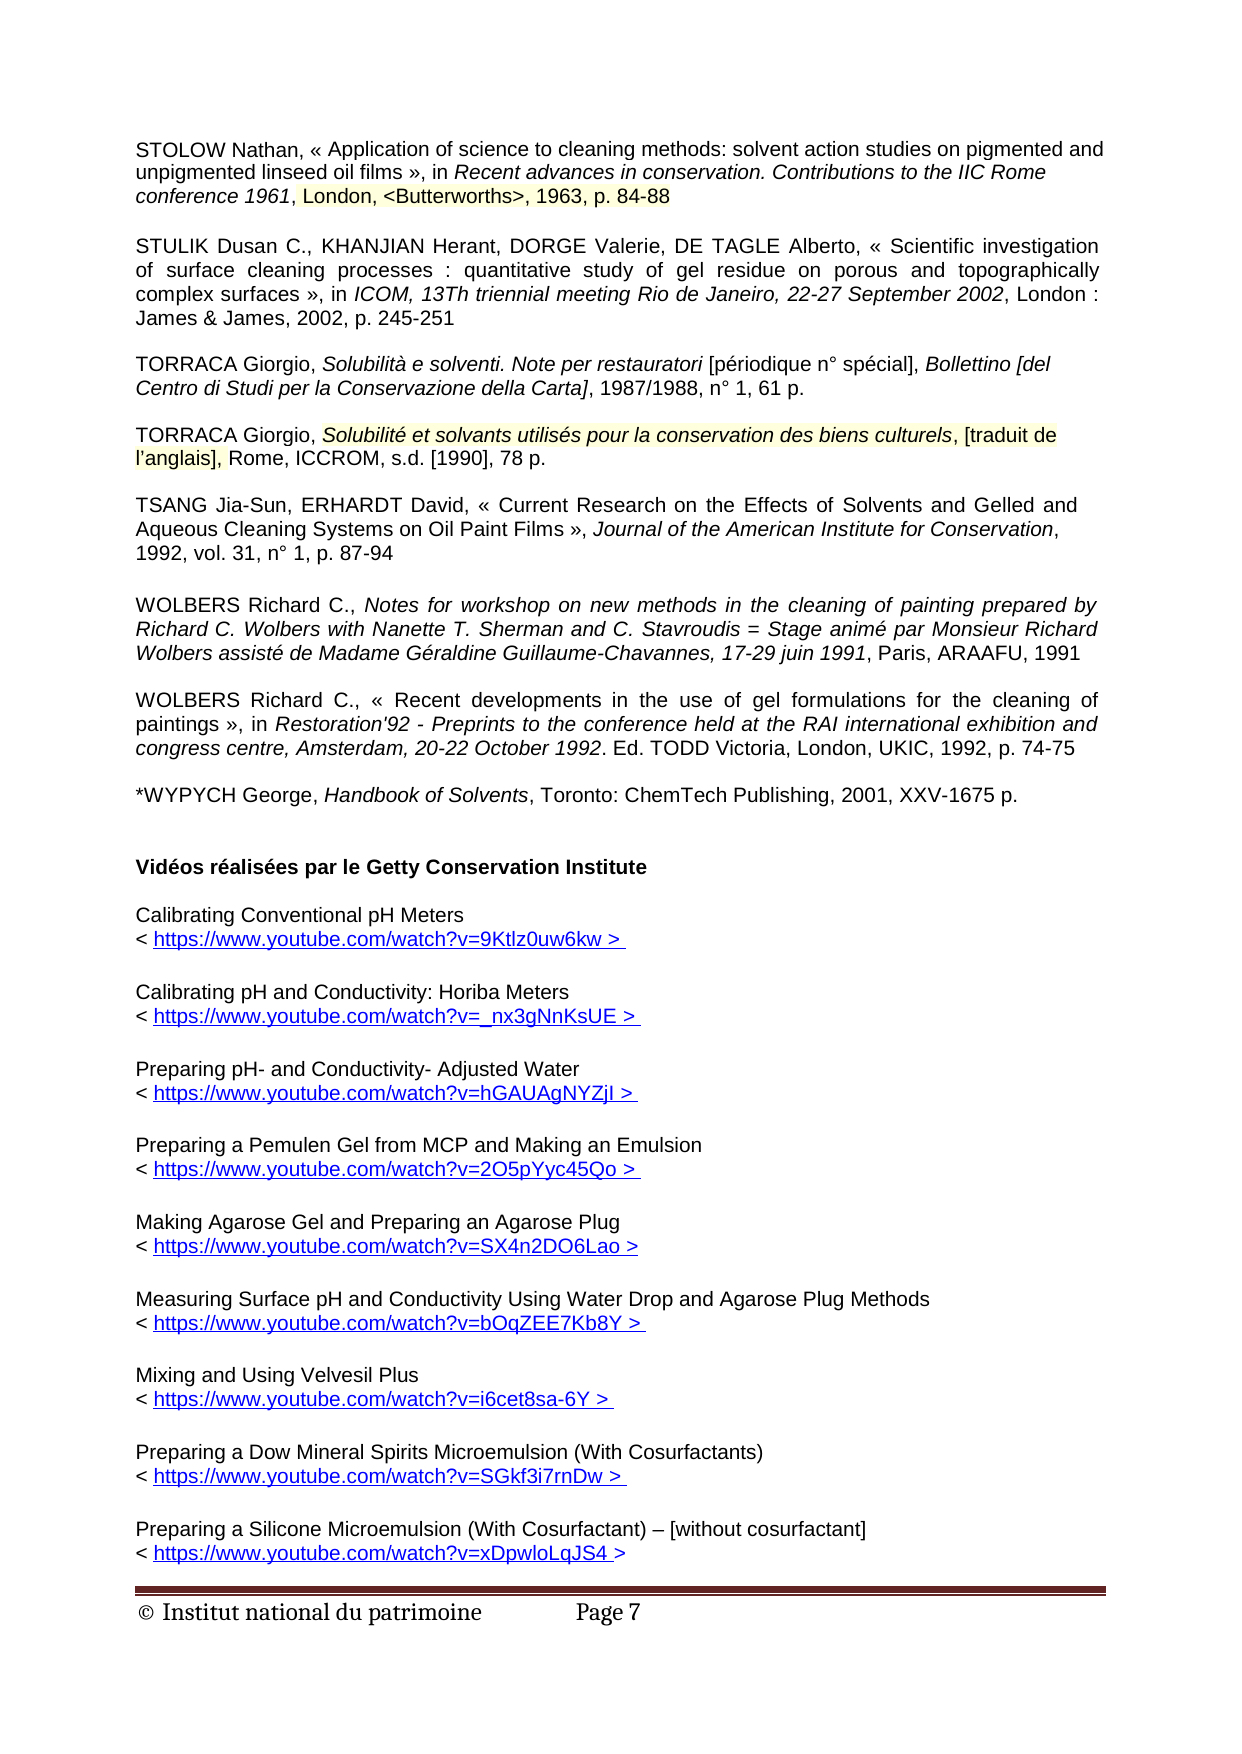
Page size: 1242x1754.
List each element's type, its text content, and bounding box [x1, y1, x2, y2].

text WOLBERS Richard C., Notes for workshop on new methods in the cleaning of painting prepared by Richard C. Wolbers with Nanette T. Sherman and C. Stavroudis = Stage animé par Monsieur Richard Wolbers assisté de Madame Géraldine Guillaume-Chavannes, 17-29 juin 1991, Paris, ARAAFU, 1991 [135, 592, 1099, 664]
text < https://www.youtube.com/watch?v=SX4n2DO6Lao > [135, 1234, 1106, 1286]
text TORRACA Giorgio, Solubilità e solventi. Note per restauratori [périodique n° spécial], Bollettino [del Centro di Studi per la Conservazione della Carta], 1987/1988, n° 1, 61 p. [805, 353, 1108, 400]
text < https://www.youtube.com/watch?v=_nx3gNnKsUE > [135, 1004, 1106, 1056]
text TORRACA Giorgio, Solubilité et solvants utilisés pour la conservation des biens culturels, [traduit de l’anglais], Rome, ICCROM, s.d. [1990], 78 p. [546, 423, 1108, 470]
text Calibrating Conventional pH Meters [135, 903, 1106, 927]
text Preparing a Pemulen Gel from MCP and Making an Emulsion [135, 1133, 1106, 1157]
text Preparing a Silicone Microemulsion (With Cosurfactant) – [without cosurfactant] [135, 1516, 1106, 1540]
text < https://www.youtube.com/watch?v=hGAUAgNYZjI > [135, 1080, 1106, 1133]
text WOLBERS Richard C., « Recent developments in the use of gel formulations for the cleaning of paintings », in Restoration'92 - Preprints to the conference held at the RAI international exhibition and congress centre, Amsterdam, 20-22 October 1992. Ed. TODD Victoria, London, UKIC, 1992, p. 74-75 [135, 688, 1099, 759]
text Mixing and Using Velvesil Plus [135, 1363, 1106, 1387]
text Measuring Surface pH and Conductivity Using Water Drop and Agarose Plug Methods [135, 1286, 1106, 1310]
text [135, 1540, 1106, 1564]
text TSANG Jia-Sun, ERHARDT David, « Current Research on the Effects of Solvents and Gelled and Aqueous Cleaning Systems on Oil Paint Films », Journal of the American Institute for Conservation, 1992, vol. 31, n° 1, p. 87-94 [135, 494, 1099, 565]
text Calibrating pH and Conductivity: Horiba Meters [135, 980, 1106, 1004]
text Vidéos réalisées par le Getty Conservation Institute [135, 855, 1095, 879]
text Making Agarose Gel and Preparing an Agarose Plug [135, 1210, 1106, 1234]
text Preparing pH- and Conductivity- Adjusted Water [135, 1056, 1106, 1080]
text STULIK Dusan C., KHANJIAN Herant, DORGE Valerie, DE TAGLE Alberto, « Scientific investigation of surface cleaning processes : quantitative study of gel residue on porous and topographically complex surfaces », in ICOM, 13Th triennial meeting Rio de Janeiro, 22-27 September 2002, London : James & James, 2002, p. 245-251 [135, 235, 1099, 330]
text < https://www.youtube.com/watch?v=9Ktlz0uw6kw > [135, 927, 1106, 980]
text < https://www.youtube.com/watch?v=SGkf3i7rnDw > [135, 1464, 1106, 1516]
text < https://www.youtube.com/watch?v=i6cet8sa-6Y > [135, 1387, 1106, 1440]
text < https://www.youtube.com/watch?v=bOqZEE7Kb8Y > [135, 1310, 1106, 1363]
text Preparing a Dow Mineral Spirits Microemulsion (With Cosurfactants) [135, 1440, 1106, 1464]
text *WYPYCH George, Handbook of Solvents, Toronto: ChemTech Publishing, 2001, XXV-1675 p. [135, 783, 1031, 807]
text < https://www.youtube.com/watch?v=2O5pYyc45Qo > [135, 1157, 1106, 1210]
text STOLOW Nathan, « Application of science to cleaning methods: solvent action studies on pigmented and unpigmented linseed oil films », in Recent advances in conservation. Contributions to the IIC Rome conference 1961, London, <Butterworths>, 1963, p. 84-88 [135, 137, 1108, 208]
